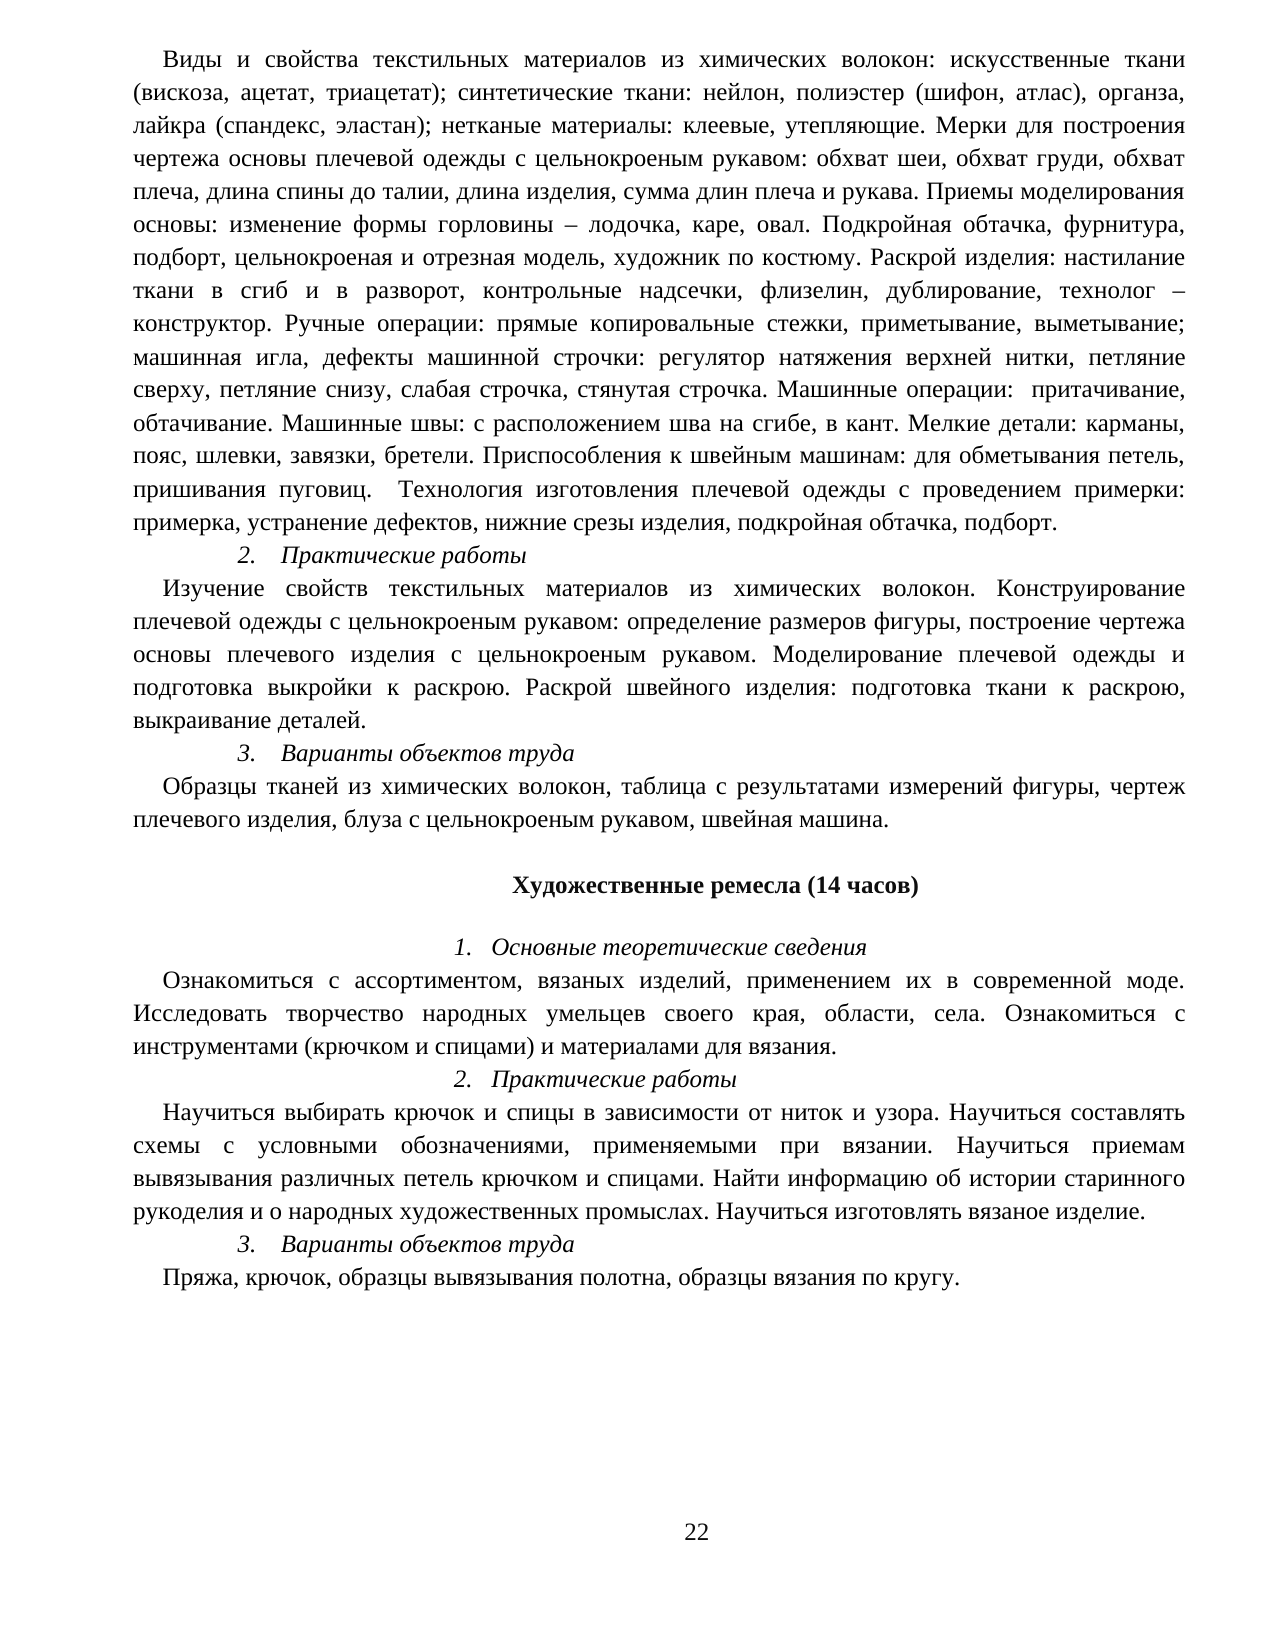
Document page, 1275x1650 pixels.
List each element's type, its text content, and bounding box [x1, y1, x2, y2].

list Виды и свойства текстильных материалов из химических волокон: искусственные ткани (вискоза, ацетат, триацетат); синтетические ткани: нейлон, полиэстер (шифон, атлас), органза, лайкра (спандекс, эластан); нетканые материалы: клеевые, утепляющие. Мерки для построения чертежа основы плечевой одежды с цельнокроеным рукавом: обхват шеи, обхват груди, обхват плеча, длина спины до талии, длина изделия, сумма длин плеча и рукава. Приемы моделирования основы: изменение формы горловины – лодочка, каре, овал. Подкройная обтачка, фурнитура, подборт, цельнокроеная и отрезная модель, художник по костюму. Раскрой изделия: настилание ткани в сгиб и в разворот, контрольные надсечки, флизелин, дублирование, технолог – конструктор. Ручные операции: прямые копировальные стежки, приметывание, выметывание; машинная игла, дефекты машинной строчки: регулятор натяжения верхней нитки, петляние сверху, петляние снизу, слабая строчка, стянутая строчка. Машинные операции: притачивание, обтачивание. Машинные швы: с расположением шва на сгибе, в кант. Мелкие детали: карманы, пояс, шлевки, завязки, бретели. Приспособления к швейным машинам: для обметывания петель, пришивания пуговиц. Технология изготовления плечевой одежды с проведением примерки: примерка, устранение дефектов, нижние срезы изделия, подкройная обтачка, подборт. [133, 44, 1186, 535]
list Практические работы [453, 1064, 1186, 1093]
list Варианты объектов труда [208, 1229, 1186, 1258]
list Изучение свойств текстильных материалов из химических волокон. Конструирование плечевой одежды с цельнокроеным рукавом: определение размеров фигуры, построение чертежа основы плечевого изделия с цельнокроеным рукавом. Моделирование плечевой одежды и подготовка выкройки к раскрою. Раскрой швейного изделия: подготовка ткани к раскрою, выкраивание деталей. [133, 573, 1186, 733]
list Научиться выбирать крючок и спицы в зависимости от ниток и узора. Научиться составлять схемы с условными обозначениями, применяемыми при вязании. Научиться приемам вывязывания различных петель крючком и спицами. Найти информацию об истории старинного рукоделия и о народных художественных промыслах. Научиться изготовлять вязаное изделие. [133, 1097, 1186, 1225]
list Ознакомиться с ассортиментом, вязаных изделий, применением их в современной моде. Исследовать творчество народных умельцев своего края, области, села. Ознакомиться с инструментами (крючком и спицами) и материалами для вязания. [133, 965, 1186, 1060]
text Художественные ремесла (14 часов) [244, 870, 1186, 899]
list Пряжа, крючок, образцы вывязывания полотна, образцы вязания по кругу. [133, 1262, 1186, 1291]
list Основные теоретические сведения [453, 932, 1186, 961]
list Варианты объектов труда [208, 738, 1186, 767]
list Образцы тканей из химических волокон, таблица с результатами измерений фигуры, чертеж плечевого изделия, блуза с цельнокроеным рукавом, швейная машина. [133, 771, 1186, 833]
list Практические работы [208, 540, 1186, 568]
